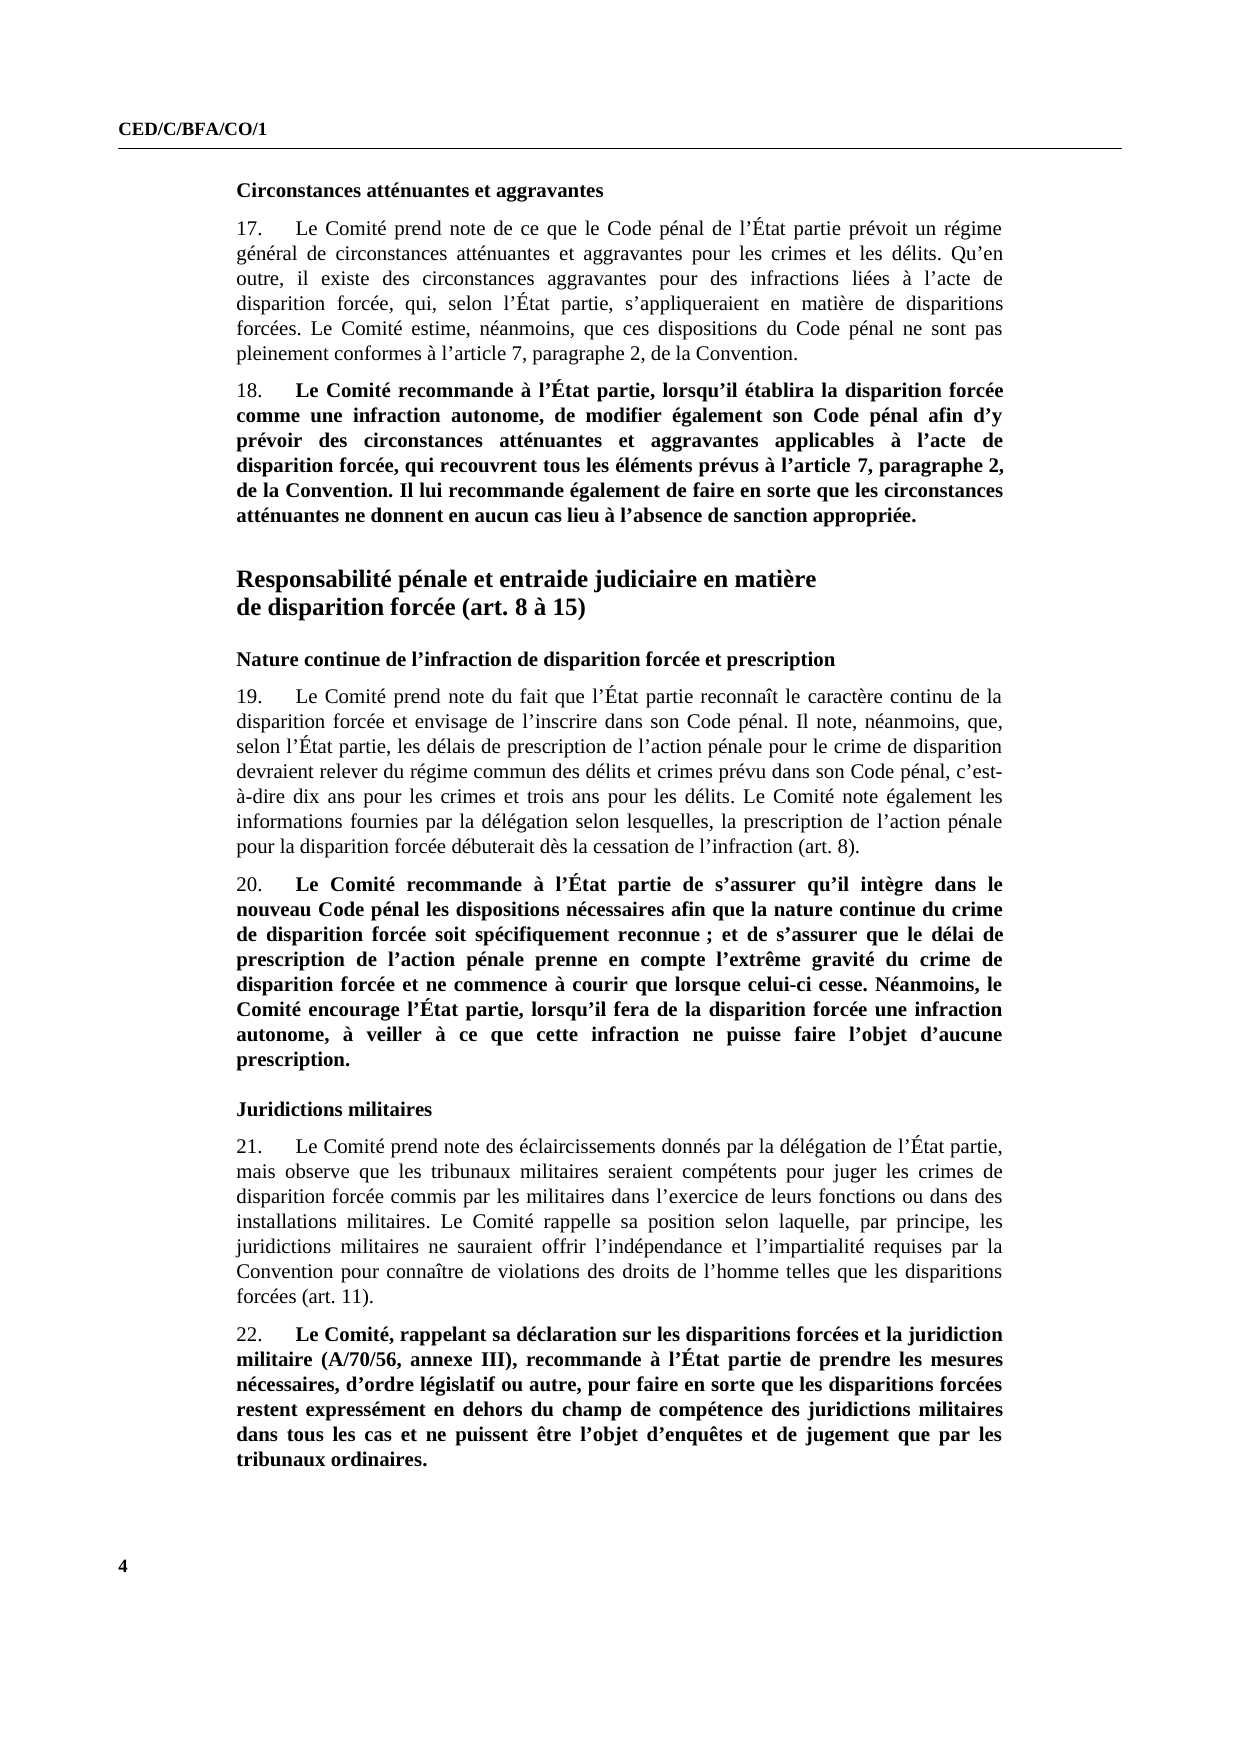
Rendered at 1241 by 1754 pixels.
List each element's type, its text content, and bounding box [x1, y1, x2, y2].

text 21. Le Comité prend note des éclaircissements donnés par la délégation de l’État partie, mais observe que les tribunaux militaires seraient compétents pour juger les crimes de disparition forcée commis par les militaires dans l’exercice de leurs fonctions ou dans des installations militaires. Le Comité rappelle sa position selon laquelle, par principe, les juridictions militaires ne sauraient offrir l’indépendance et l’impartialité requises par la Convention pour connaître de violations des droits de l’homme telles que les disparitions forcées (art. 11). [236, 1133, 1004, 1308]
text 17. Le Comité prend note de ce que le Code pénal de l’État partie prévoit un régime général de circonstances atténuantes et aggravantes pour les crimes et les délits. Qu’en outre, il existe des circonstances aggravantes pour des infractions liées à l’acte de disparition forcée, qui, selon l’État partie, s’appliqueraient en matière de disparitions forcées. Le Comité estime, néanmoins, que ces dispositions du Code pénal ne sont pas pleinement conformes à l’article 7, paragraphe 2, de la Convention. [236, 215, 1004, 365]
text Juridictions militaires [118, 1096, 1004, 1121]
text 19. Le Comité prend note du fait que l’État partie reconnaît le caractère continu de la disparition forcée et envisage de l’inscrire dans son Code pénal. Il note, néanmoins, que, selon l’État partie, les délais de prescription de l’action pénale pour le crime de disparition devraient relever du régime commun des délits et crimes prévu dans son Code pénal, c’est-à-dire dix ans pour les crimes et trois ans pour les délits. Le Comité note également les informations fournies par la délégation selon lesquelles, la prescription de l’action pénale pour la disparition forcée débuterait dès la cessation de l’infraction (art. 8). [236, 683, 1004, 858]
text 22. Le Comité, rappelant sa déclaration sur les disparitions forcées et la juridiction militaire (A/70/56, annexe III), recommande à l’État partie de prendre les mesures nécessaires, d’ordre législatif ou autre, pour faire en sorte que les disparitions forcées restent expressément en dehors du champ de compétence des juridictions militaires dans tous les cas et ne puissent être l’objet d’enquêtes et de jugement que par les tribunaux ordinaires. [236, 1321, 1004, 1471]
text Responsabilité pénale et entraide judiciaire en matière de disparition forcée (art. 8 à 15) [118, 565, 1004, 621]
text 18. Le Comité recommande à l’État partie, lorsqu’il établira la disparition forcée comme une infraction autonome, de modifier également son Code pénal afin d’y prévoir des circonstances atténuantes et aggravantes applicables à l’acte de disparition forcée, qui recouvrent tous les éléments prévus à l’article 7, paragraphe 2, de la Convention. Il lui recommande également de faire en sorte que les circonstances atténuantes ne donnent en aucun cas lieu à l’absence de sanction appropriée. [236, 377, 1004, 527]
text 20. Le Comité recommande à l’État partie de s’assurer qu’il intègre dans le nouveau Code pénal les dispositions nécessaires afin que la nature continue du crime de disparition forcée soit spécifiquement reconnue ; et de s’assurer que le délai de prescription de l’action pénale prenne en compte l’extrême gravité du crime de disparition forcée et ne commence à courir que lorsque celui-ci cesse. Néanmoins, le Comité encourage l’État partie, lorsqu’il fera de la disparition forcée une infraction autonome, à veiller à ce que cette infraction ne puisse faire l’objet d’aucune prescription. [236, 871, 1004, 1071]
text Circonstances atténuantes et aggravantes [118, 177, 1004, 202]
text Nature continue de l’infraction de disparition forcée et prescription [118, 646, 1004, 671]
